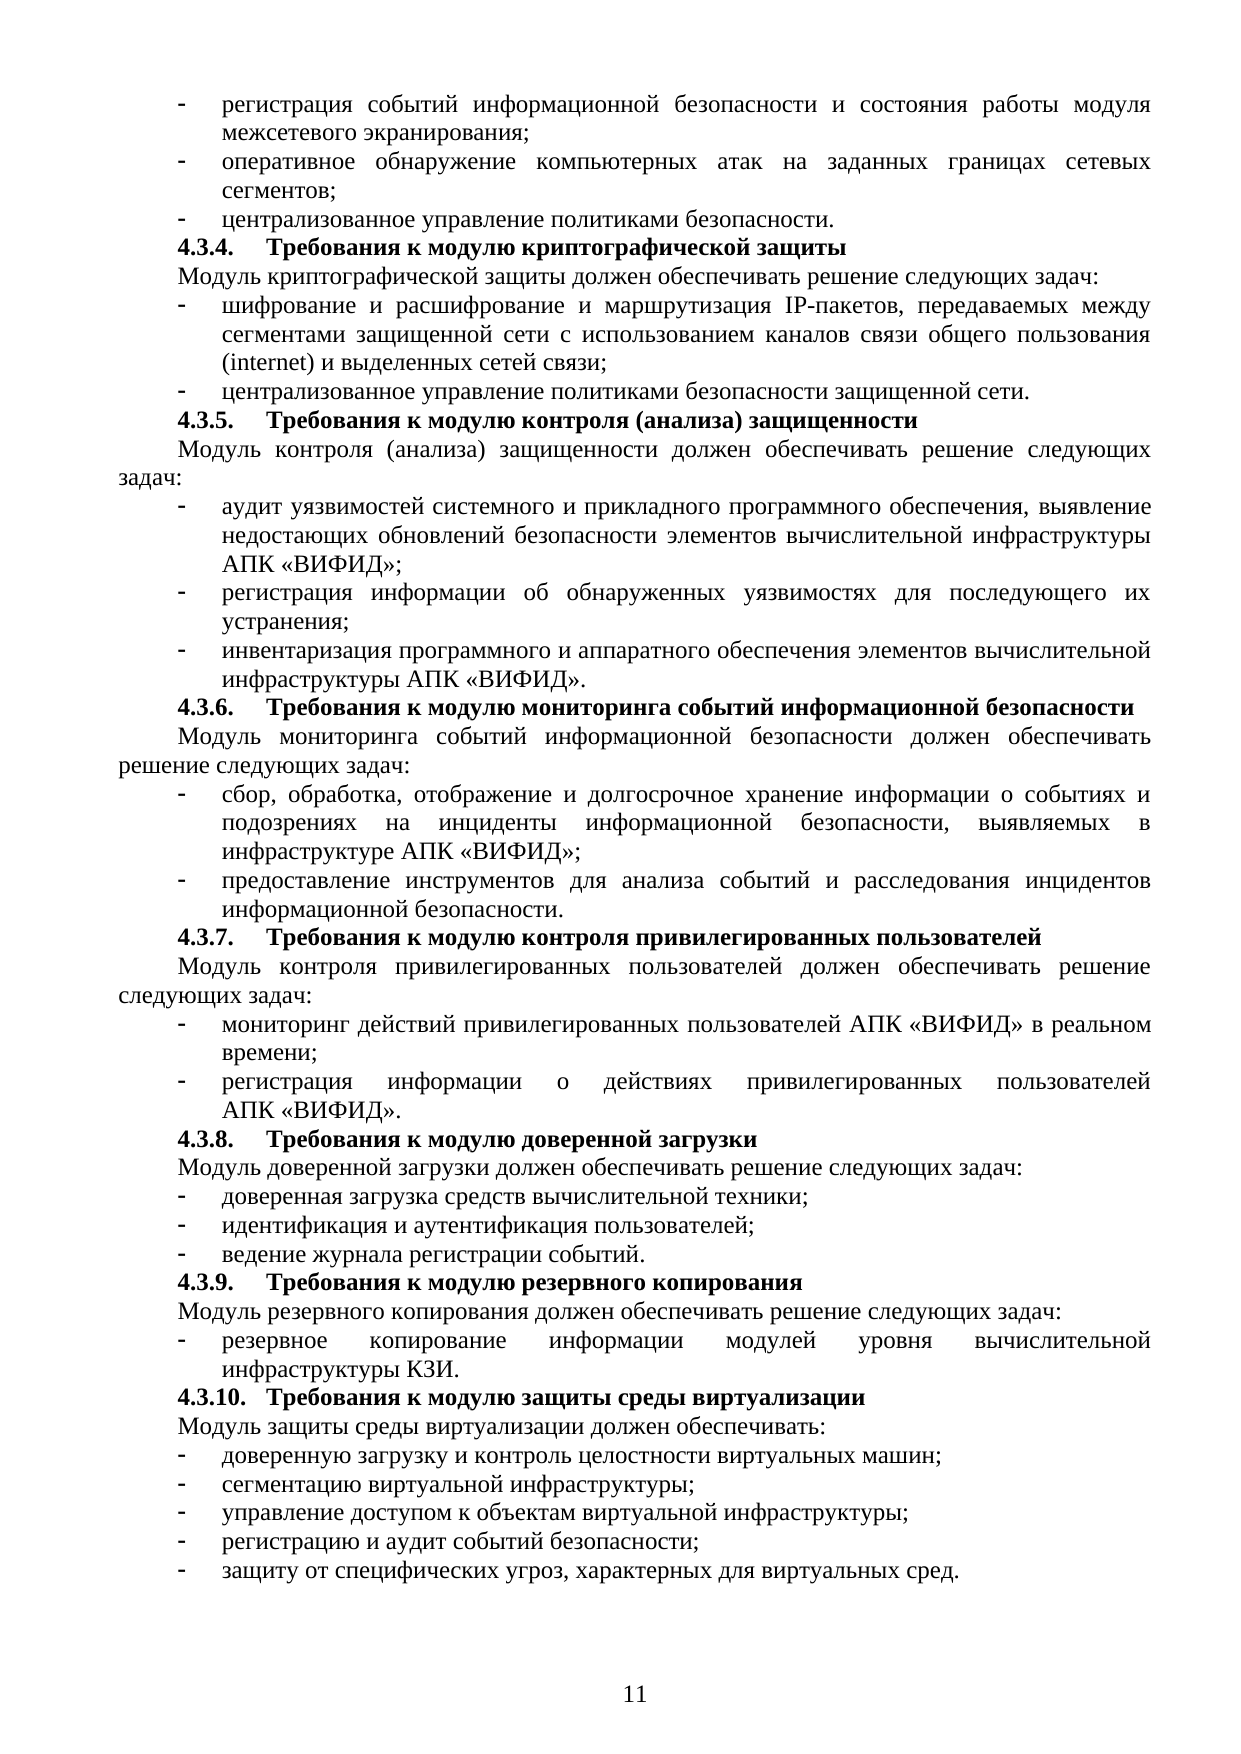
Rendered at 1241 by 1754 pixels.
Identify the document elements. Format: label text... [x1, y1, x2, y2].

list Требования к модулю резервного копирования [118, 1267, 1152, 1296]
list централизованное управление политиками безопасности защищенной сети. [177, 376, 1152, 405]
list доверенная загрузка средств вычислительной техники; [177, 1181, 1152, 1210]
list Требования к модулю контроля (анализа) защищенности [118, 405, 1152, 434]
list резервное копирование информации модулей уровня вычислительной инфраструктуры КЗИ. [177, 1325, 1152, 1382]
list защиту от специфических угроз, характерных для виртуальных сред. [177, 1555, 1152, 1584]
list сбор, обработка, отображение и долгосрочное хранение информации о событиях и подозрениях на инциденты информационной безопасности, выявляемых в инфраструктуре АПК «ВИФИД»; [177, 779, 1152, 865]
list доверенную загрузку и контроль целостности виртуальных машин; [177, 1440, 1152, 1469]
list Модуль защиты среды виртуализации должен обеспечивать: [118, 1411, 1152, 1440]
list Требования к модулю доверенной загрузки [118, 1124, 1152, 1152]
list ведение журнала регистрации событий. [177, 1239, 1152, 1267]
list Модуль контроля привилегированных пользователей должен обеспечивать решение следующих задач: [118, 951, 1152, 1009]
list инвентаризация программного и аппаратного обеспечения элементов вычислительной инфраструктуры АПК «ВИФИД». [177, 635, 1152, 692]
list идентификация и аутентификация пользователей; [177, 1210, 1152, 1239]
list регистрация событий информационной безопасности и состояния работы модуля межсетевого экранирования; [177, 89, 1152, 146]
list Модуль мониторинга событий информационной безопасности должен обеспечивать решение следующих задач: [118, 721, 1152, 779]
list Требования к модулю защиты среды виртуализации [118, 1382, 1152, 1411]
list Требования к модулю криптографической защиты [118, 232, 1152, 261]
list Требования к модулю контроля привилегированных пользователей [118, 922, 1152, 951]
list сегментацию виртуальной инфраструктуры; [177, 1469, 1152, 1497]
list Модуль доверенной загрузки должен обеспечивать решение следующих задач: [118, 1152, 1152, 1181]
list Модуль криптографической защиты должен обеспечивать решение следующих задач: [118, 261, 1152, 290]
list мониторинг действий привилегированных пользователей АПК «ВИФИД» в реальном времени; [177, 1009, 1152, 1066]
list Модуль контроля (анализа) защищенности должен обеспечивать решение следующих задач: [118, 434, 1152, 491]
list оперативное обнаружение компьютерных атак на заданных границах сетевых сегментов; [177, 146, 1152, 204]
list централизованное управление политиками безопасности. [177, 204, 1152, 232]
list регистрация информации об обнаруженных уязвимостях для последующего их устранения; [177, 577, 1152, 635]
list Требования к модулю мониторинга событий информационной безопасности [118, 692, 1152, 721]
list Модуль резервного копирования должен обеспечивать решение следующих задач: [118, 1296, 1152, 1325]
list шифрование и расшифрование и маршрутизация IP-пакетов, передаваемых между сегментами защищенной сети с использованием каналов связи общего пользования (internet) и выделенных сетей связи; [177, 290, 1152, 376]
list аудит уязвимостей системного и прикладного программного обеспечения, выявление недостающих обновлений безопасности элементов вычислительной инфраструктуры АПК «ВИФИД»; [177, 491, 1152, 577]
list управление доступом к объектам виртуальной инфраструктуры; [177, 1497, 1152, 1526]
list регистрацию и аудит событий безопасности; [177, 1526, 1152, 1555]
list предоставление инструментов для анализа событий и расследования инцидентов информационной безопасности. [177, 865, 1152, 922]
list регистрация информации о действиях привилегированных пользователей АПК «ВИФИД». [177, 1066, 1152, 1124]
